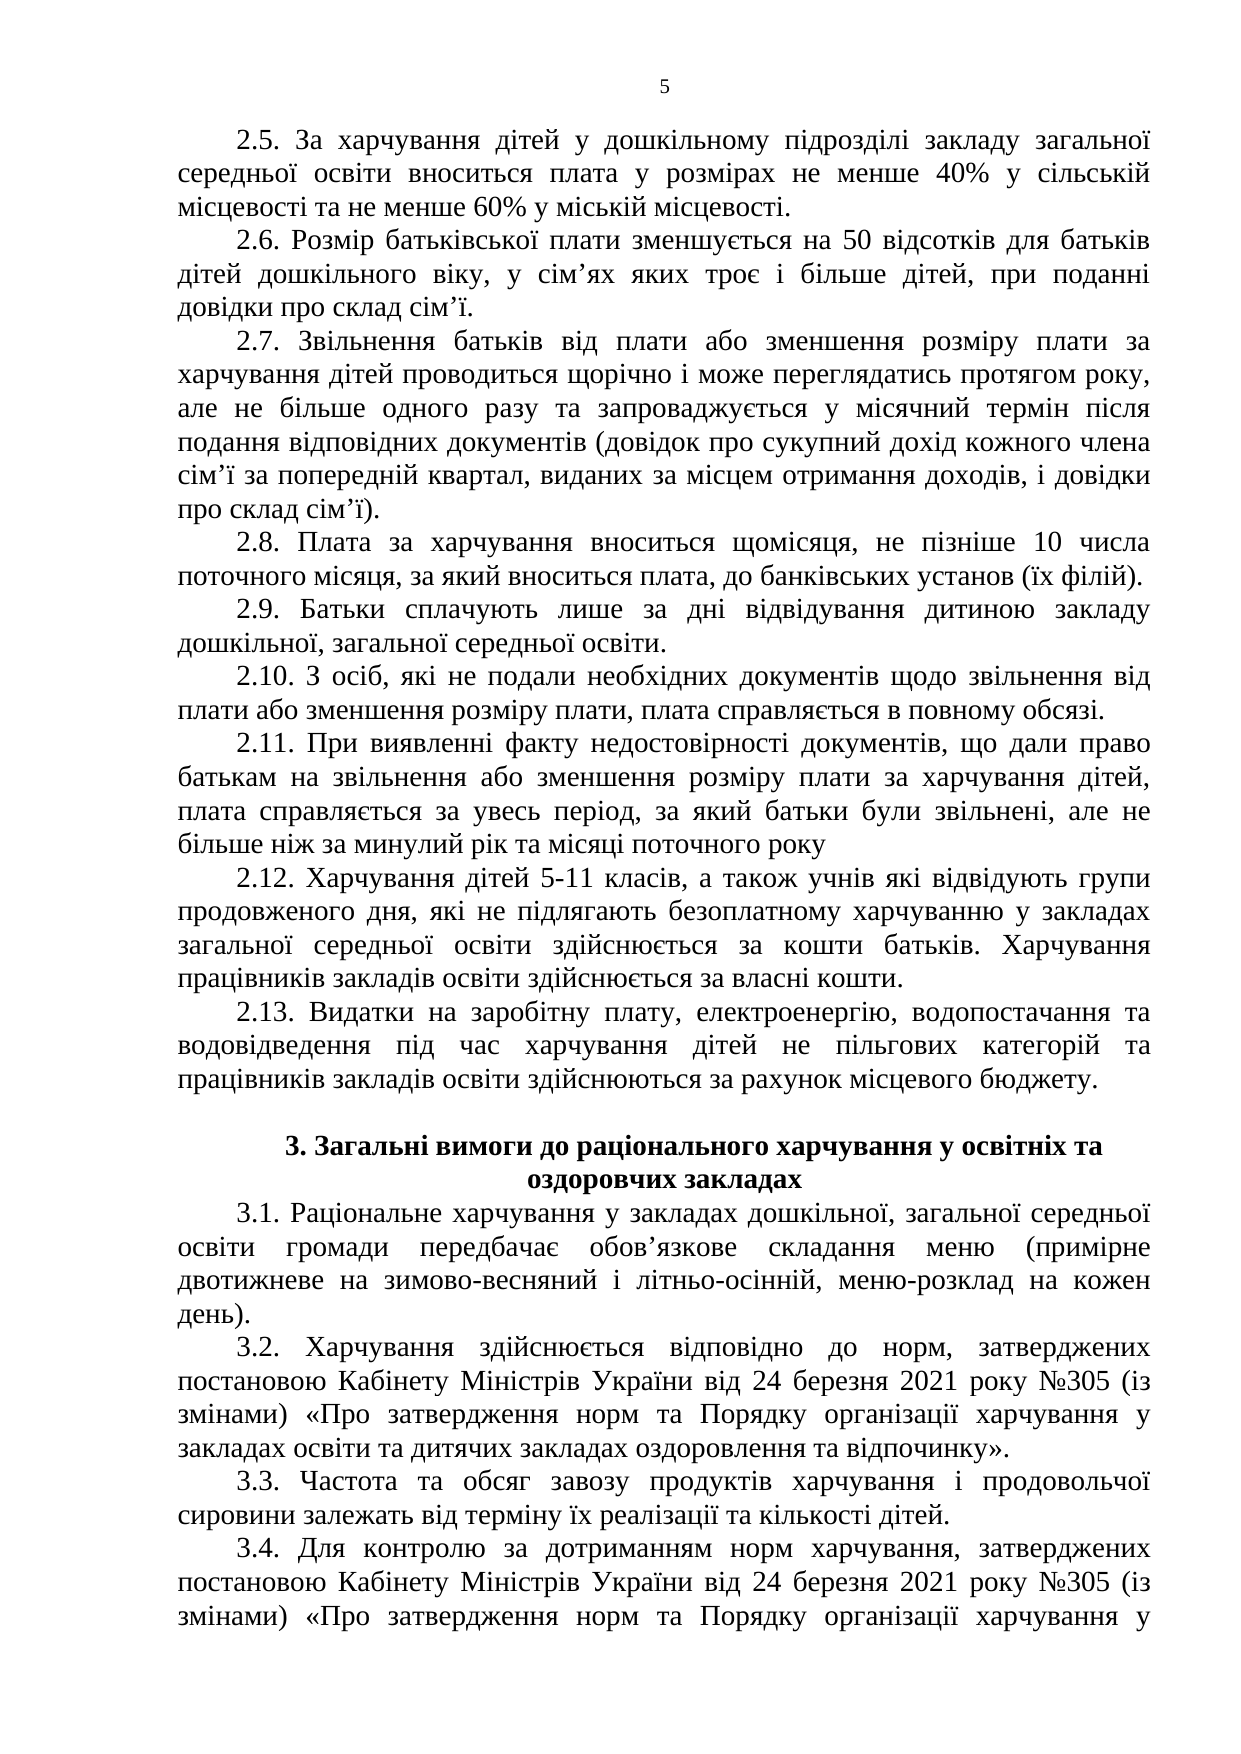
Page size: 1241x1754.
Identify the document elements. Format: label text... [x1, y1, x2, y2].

text 2.13. Видатки на заробітну плату, електроенергію, водопостачання та водовідведення під час харчування дітей не пільгових категорій та працівників закладів освіти здійснюються за рахунок місцевого бюджету. [177, 994, 1152, 1094]
text 3.3. Частота та обсяг завозу продуктів харчування і продовольчої сировини залежать від терміну їх реалізації та кількості дітей. [177, 1463, 1152, 1531]
text 2.5. За харчування дітей у дошкільному підрозділі закладу загальної середньої освіти вноситься плата у розмірах не менше 40% у сільській місцевості та не менше 60% у міській місцевості. [177, 122, 1152, 222]
text 2.10. З осіб, які не подали необхідних документів щодо звільнення від плати або зменшення розміру плати, плата справляється в повному обсязі. [177, 658, 1152, 726]
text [177, 1531, 1152, 1631]
text 2.8. Плата за харчування вноситься щомісяця, не пізніше 10 числа поточного місяця, за який вноситься плата, до банківських установ (їх філій). [177, 524, 1152, 591]
text 2.7. Звільнення батьків від плати або зменшення розміру плати за харчування дітей проводиться щорічно і може переглядатись протягом року, але не більше одного разу та запроваджується у місячний термін після подання відповідних документів (довідок про сукупний дохід кожного члена сім’ї за попередній квартал, виданих за місцем отримання доходів, і довідки про склад сім’ї). [177, 323, 1152, 524]
text 3.1. Раціональне харчування у закладах дошкільної, загальної середньої освіти громади передбачає обов’язкове складання меню (примірне двотижневе на зимово-весняний і літньо-осінній, меню-розклад на кожен день). [177, 1195, 1152, 1329]
text 2.12. Харчування дітей 5-11 класів, а також учнів які відвідують групи продовженого дня, які не підлягають безоплатному харчуванню у закладах загальної середньої освіти здійснюється за кошти батьків. Харчування працівників закладів освіти здійснюється за власні кошти. [177, 860, 1152, 994]
text 3.2. Харчування здійснюється відповідно до норм, затверджених постановою Кабінету Міністрів України від 24 березня 2021 року №305 (із змінами) «Про затвердження норм та Порядку організації харчування у закладах освіти та дитячих закладах оздоровлення та відпочинку». [177, 1329, 1152, 1430]
text 2.11. При виявленні факту недостовірності документів, що дали право батькам на звільнення або зменшення розміру плати за харчування дітей, плата справляється за увесь період, за який батьки були звільнені, але не більше ніж за минулий рік та місяці поточного року [177, 726, 1152, 860]
text 2.9. Батьки сплачують лише за дні відвідування дитиною закладу дошкільної, загальної середньої освіти. [177, 591, 1152, 658]
text 3. Загальні вимоги до раціонального харчування у освітніх та оздоровчих закладах [177, 1128, 1152, 1195]
text 2.6. Розмір батьківської плати зменшується на 50 відсотків для батьків дітей дошкільного віку, у сім’ях яких троє і більше дітей, при поданні довідки про склад сім’ї. [177, 222, 1152, 323]
